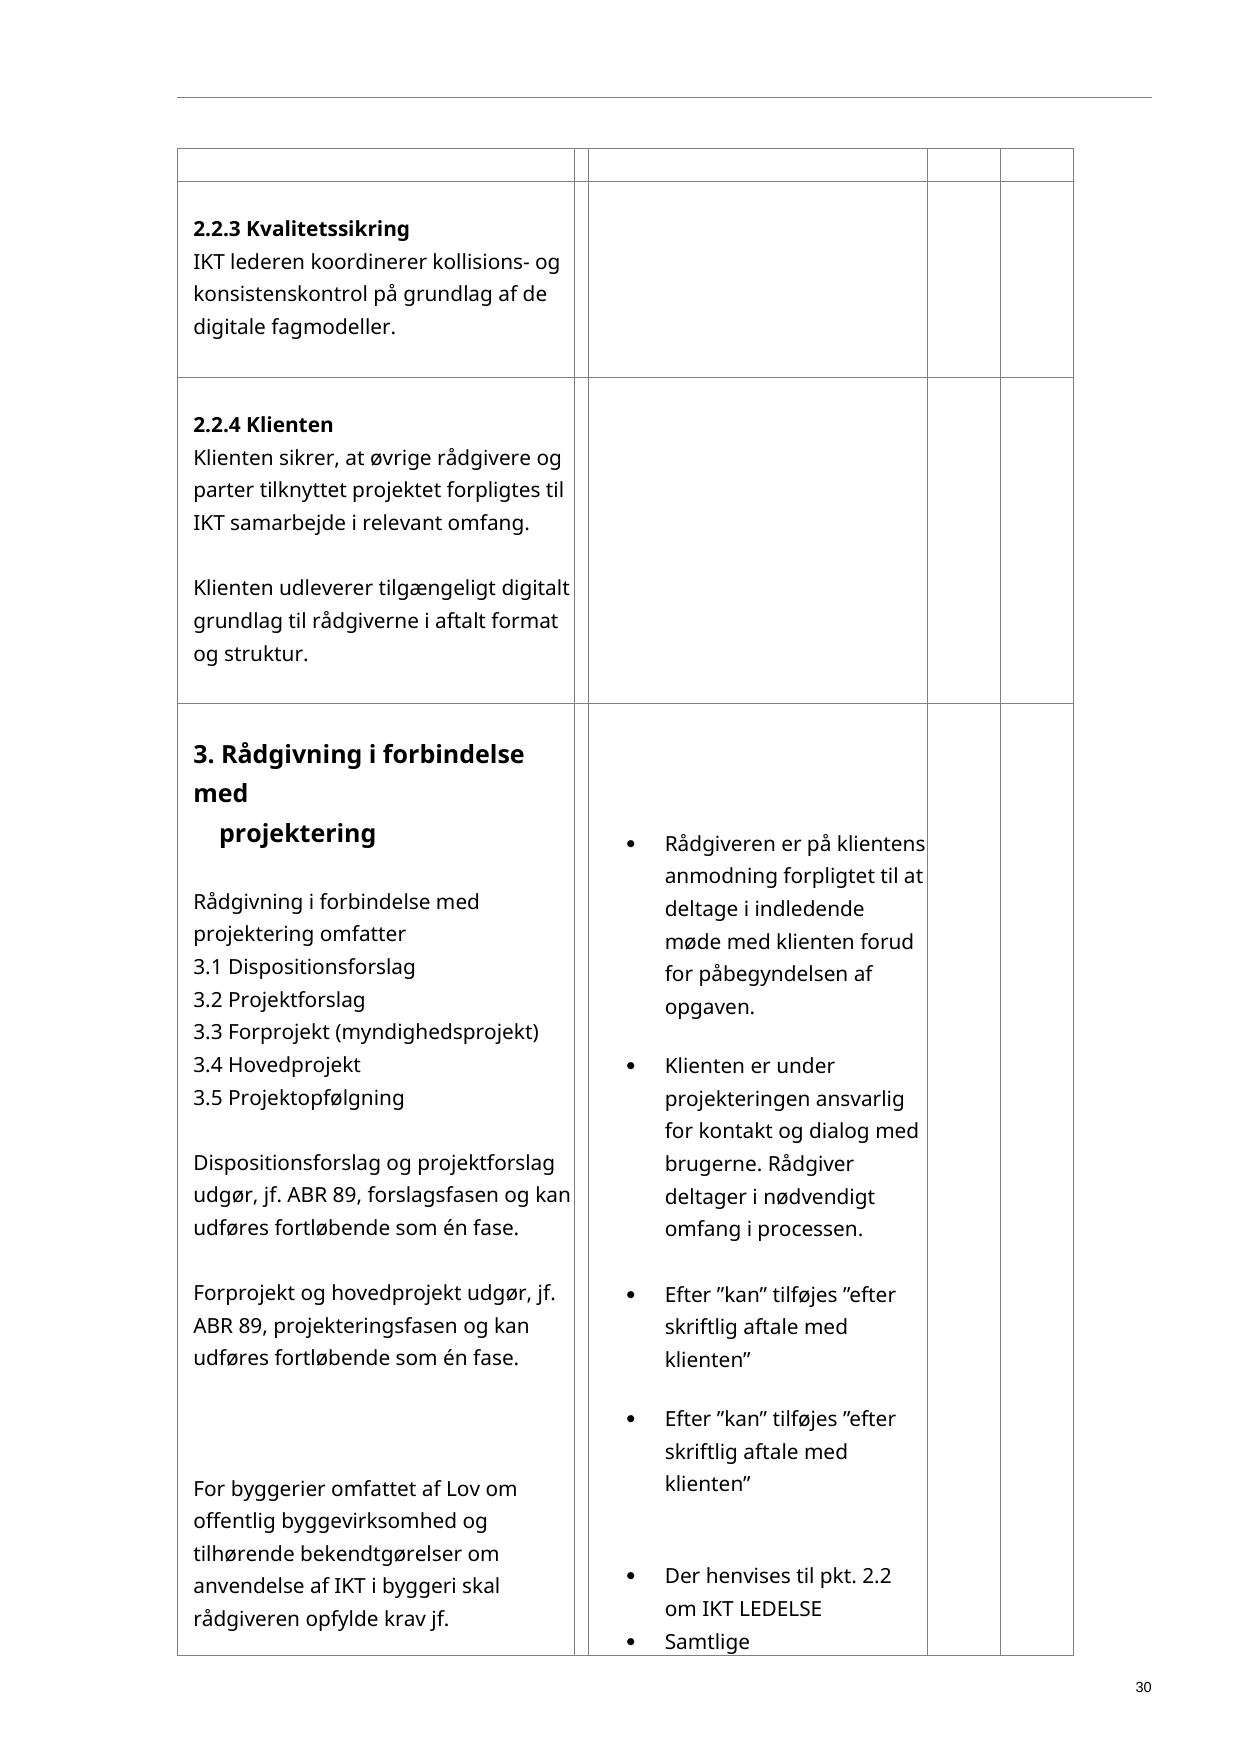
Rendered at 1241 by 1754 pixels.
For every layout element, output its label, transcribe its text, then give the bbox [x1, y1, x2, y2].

table_cell [928, 149, 1000, 181]
table_cell [589, 149, 927, 181]
table_cell [575, 149, 588, 181]
table_cell [575, 378, 588, 703]
table_cell 2.2.3 Kvalitetssikring IKT lederen koordinerer kollisions- og konsistenskontrol på grundlag af de digitale fagmodeller. [178, 182, 574, 377]
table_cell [589, 704, 927, 1655]
table_cell [1001, 378, 1073, 703]
table_cell 2.2.4 Klienten Klienten sikrer, at øvrige rådgivere og parter tilknyttet projektet forpligtes til IKT samarbejde i relevant omfang. Klienten udleverer tilgængeligt digitalt grundlag til rådgiverne i aftalt format og struktur. [178, 378, 574, 703]
table_cell [1001, 149, 1073, 181]
table_cell [589, 182, 927, 377]
table_cell [1001, 182, 1073, 377]
table_cell [589, 378, 927, 703]
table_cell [178, 149, 574, 181]
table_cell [178, 704, 574, 1655]
table_cell [575, 182, 588, 377]
table_cell [1001, 704, 1073, 1655]
table_cell [928, 378, 1000, 703]
table_cell [928, 182, 1000, 377]
table_cell [928, 704, 1000, 1655]
table_cell [575, 704, 588, 1655]
